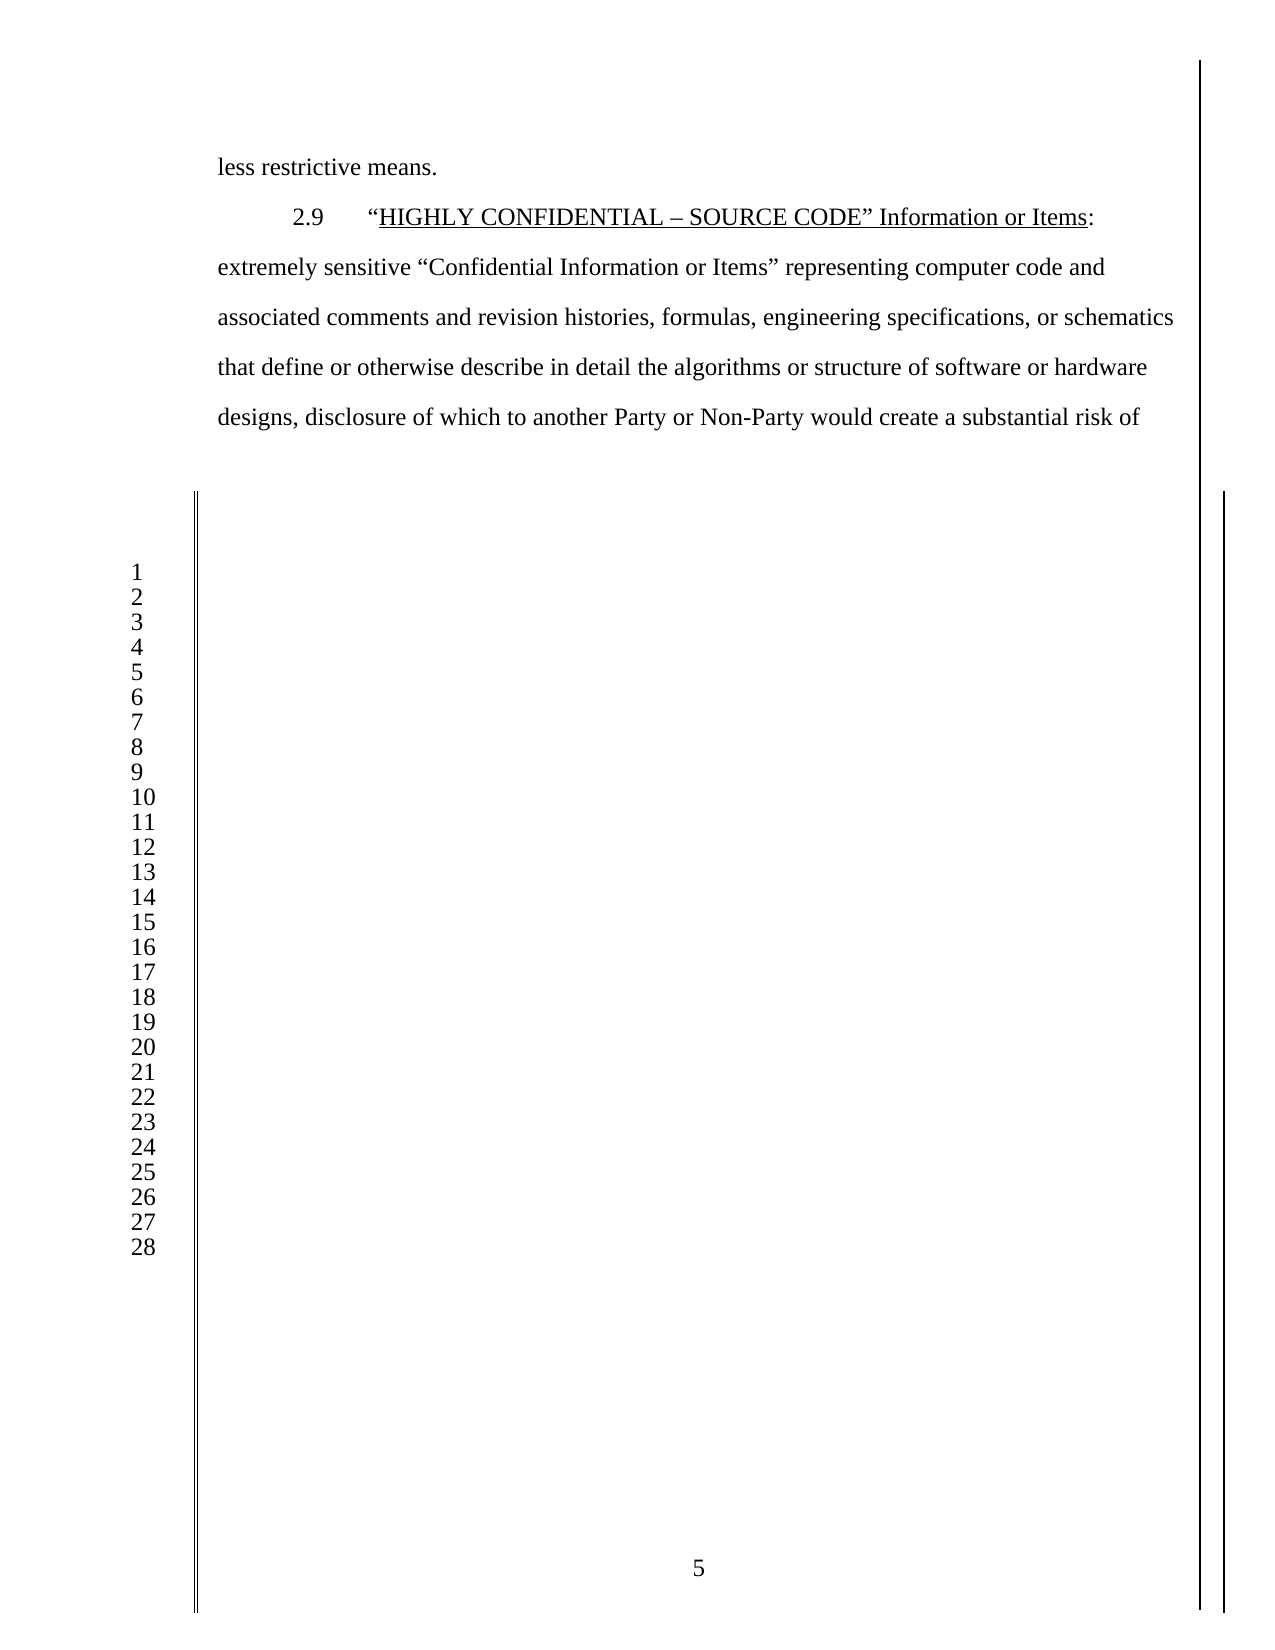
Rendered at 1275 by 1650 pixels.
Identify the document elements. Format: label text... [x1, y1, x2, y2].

text 2.8 “HIGHLY CONFIDENTIAL – ATTORNEYS’ EYES ONLY” Information or Items: extremely sensitive “Confidential Information or Items,” disclosure of which to another Party or Non-Party would create a substantial risk of serious harm that could not be avoided by less restrictive means. [217, 135, 1200, 185]
text 2.9 “HIGHLY – SOURCE CODE” Information or Items: extremely sensitive “ Information or Items” representing computer code and associated comments and revision histories, formulas, engineering specifications, or schematics that define or otherwise describe in detail the algorithms or structure of software or hardware designs, disclosure of which to another Party or Non-Party would create a substantial risk of serious harm that could not be avoided by less restrictive means. [217, 185, 1200, 435]
